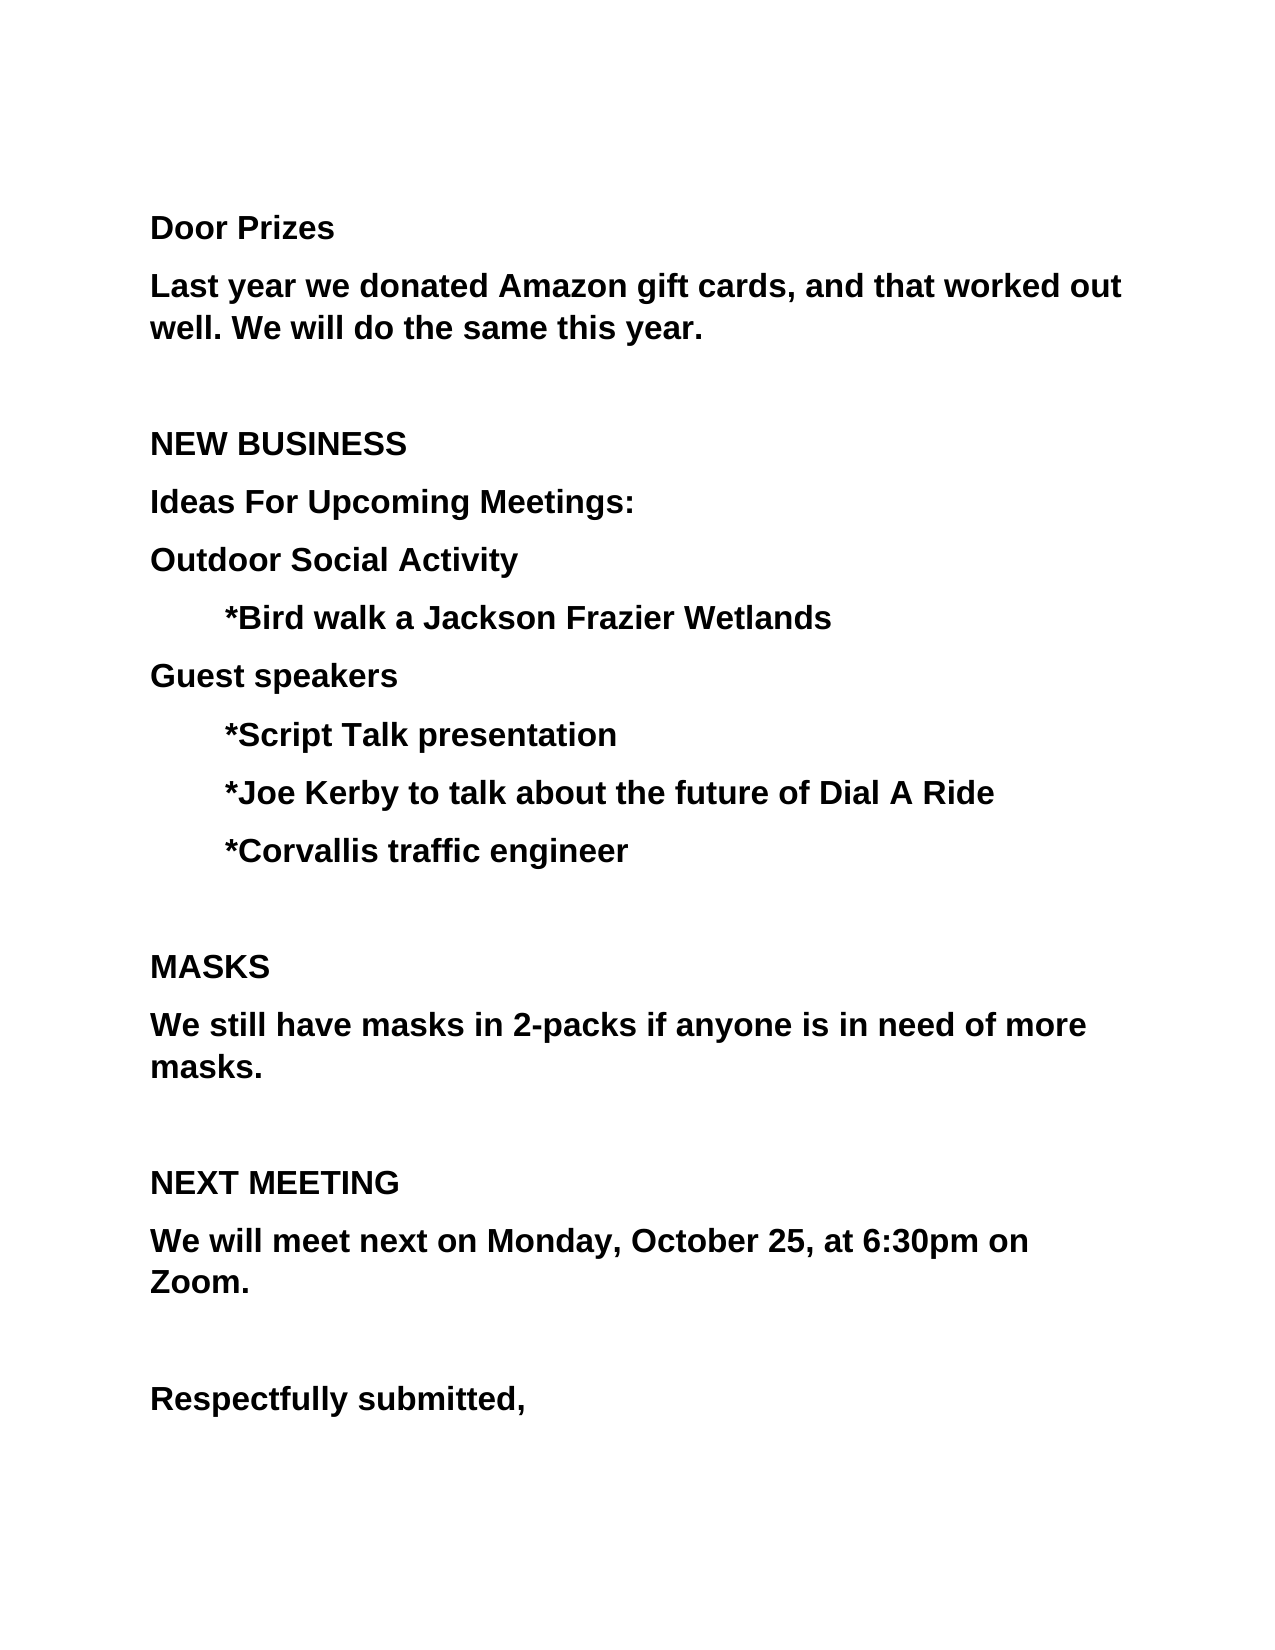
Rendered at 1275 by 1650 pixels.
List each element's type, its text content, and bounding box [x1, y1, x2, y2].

text *Script Talk presentation [150, 714, 1125, 753]
text MASKS [150, 947, 1125, 986]
text Guest speakers [150, 656, 1125, 695]
text Door Prizes [150, 208, 1125, 247]
text Last year we donated Amazon gift cards, and that worked out well. We will do the same this year. [150, 266, 1125, 346]
text We will meet next on Monday, October 25, at 6:30pm on Zoom. [150, 1221, 1125, 1301]
text Respectfully submitted, [150, 1379, 1125, 1417]
text We still have masks in 2-packs if anyone is in need of more masks. [150, 1005, 1125, 1085]
text NEW BUSINESS [150, 424, 1125, 462]
text *Joe Kerby to talk about the future of Dial A Ride [150, 773, 1125, 811]
text Outdoor Social Activity [150, 540, 1125, 579]
text Ideas For Upcoming Meetings: [150, 482, 1125, 521]
text NEXT MEETING [150, 1163, 1125, 1201]
text *Bird walk a Jackson Frazier Wetlands [150, 598, 1125, 637]
text *Corvallis traffic engineer [150, 831, 1125, 869]
